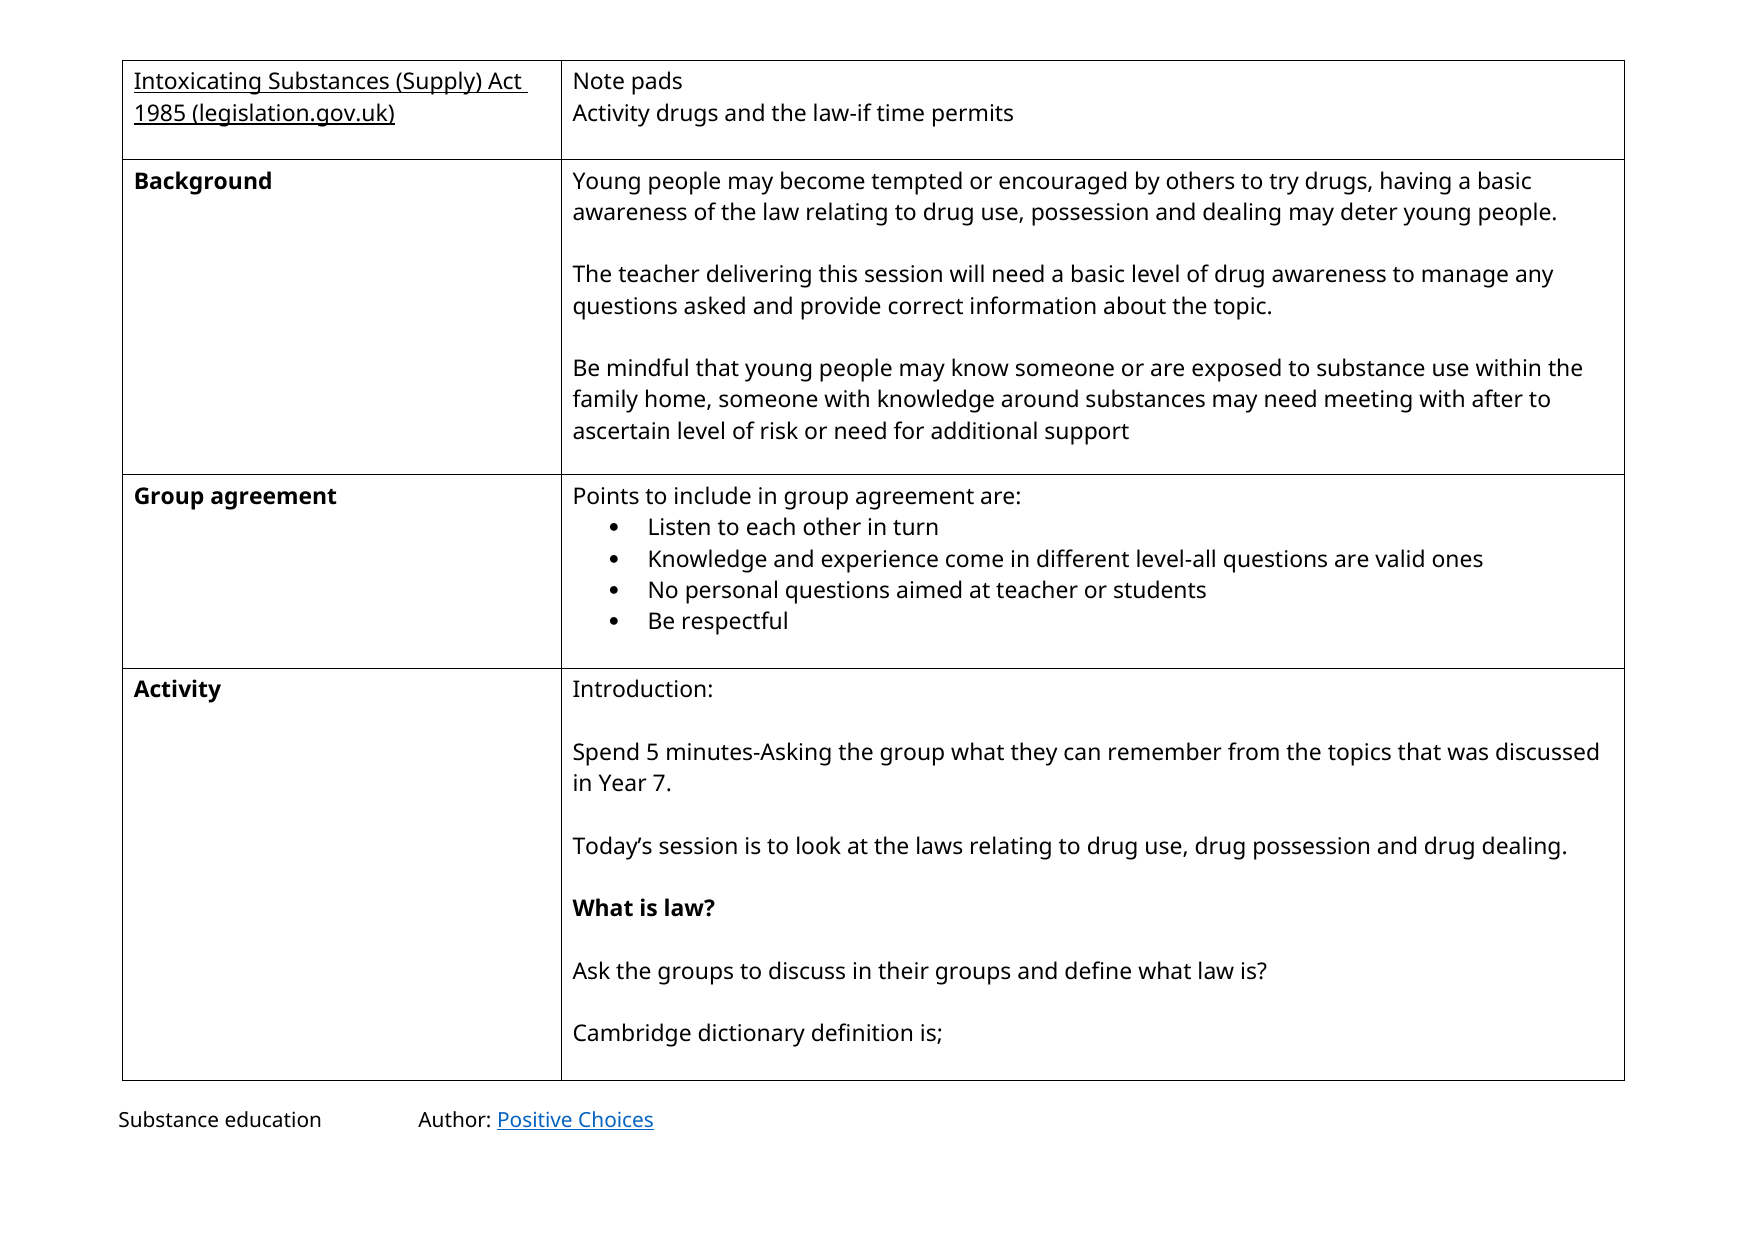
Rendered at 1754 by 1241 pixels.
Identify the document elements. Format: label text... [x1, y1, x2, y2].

table_cell Activity [123, 669, 561, 1079]
table_cell Young people may become tempted or encouraged by others to try drugs, having a basic awareness of the law relating to drug use, possession and dealing may deter young people. The teacher delivering this session will need a basic level of drug awareness to manage any questions asked and provide correct information about the topic. Be mindful that young people may know someone or are exposed to substance use within the family home, someone with knowledge around substances may need meeting with after to ascertain level of risk or need for additional support [562, 160, 1624, 474]
table_cell Group agreement [123, 475, 561, 668]
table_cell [123, 61, 561, 159]
table_cell Points to include in group agreement are: Listen to each other in turn Knowledge and experience come in different level-all questions are valid ones No personal questions aimed at teacher or students Be respectful [562, 475, 1624, 668]
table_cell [562, 669, 1624, 1079]
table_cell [562, 61, 1624, 159]
table_cell Background [123, 160, 561, 474]
